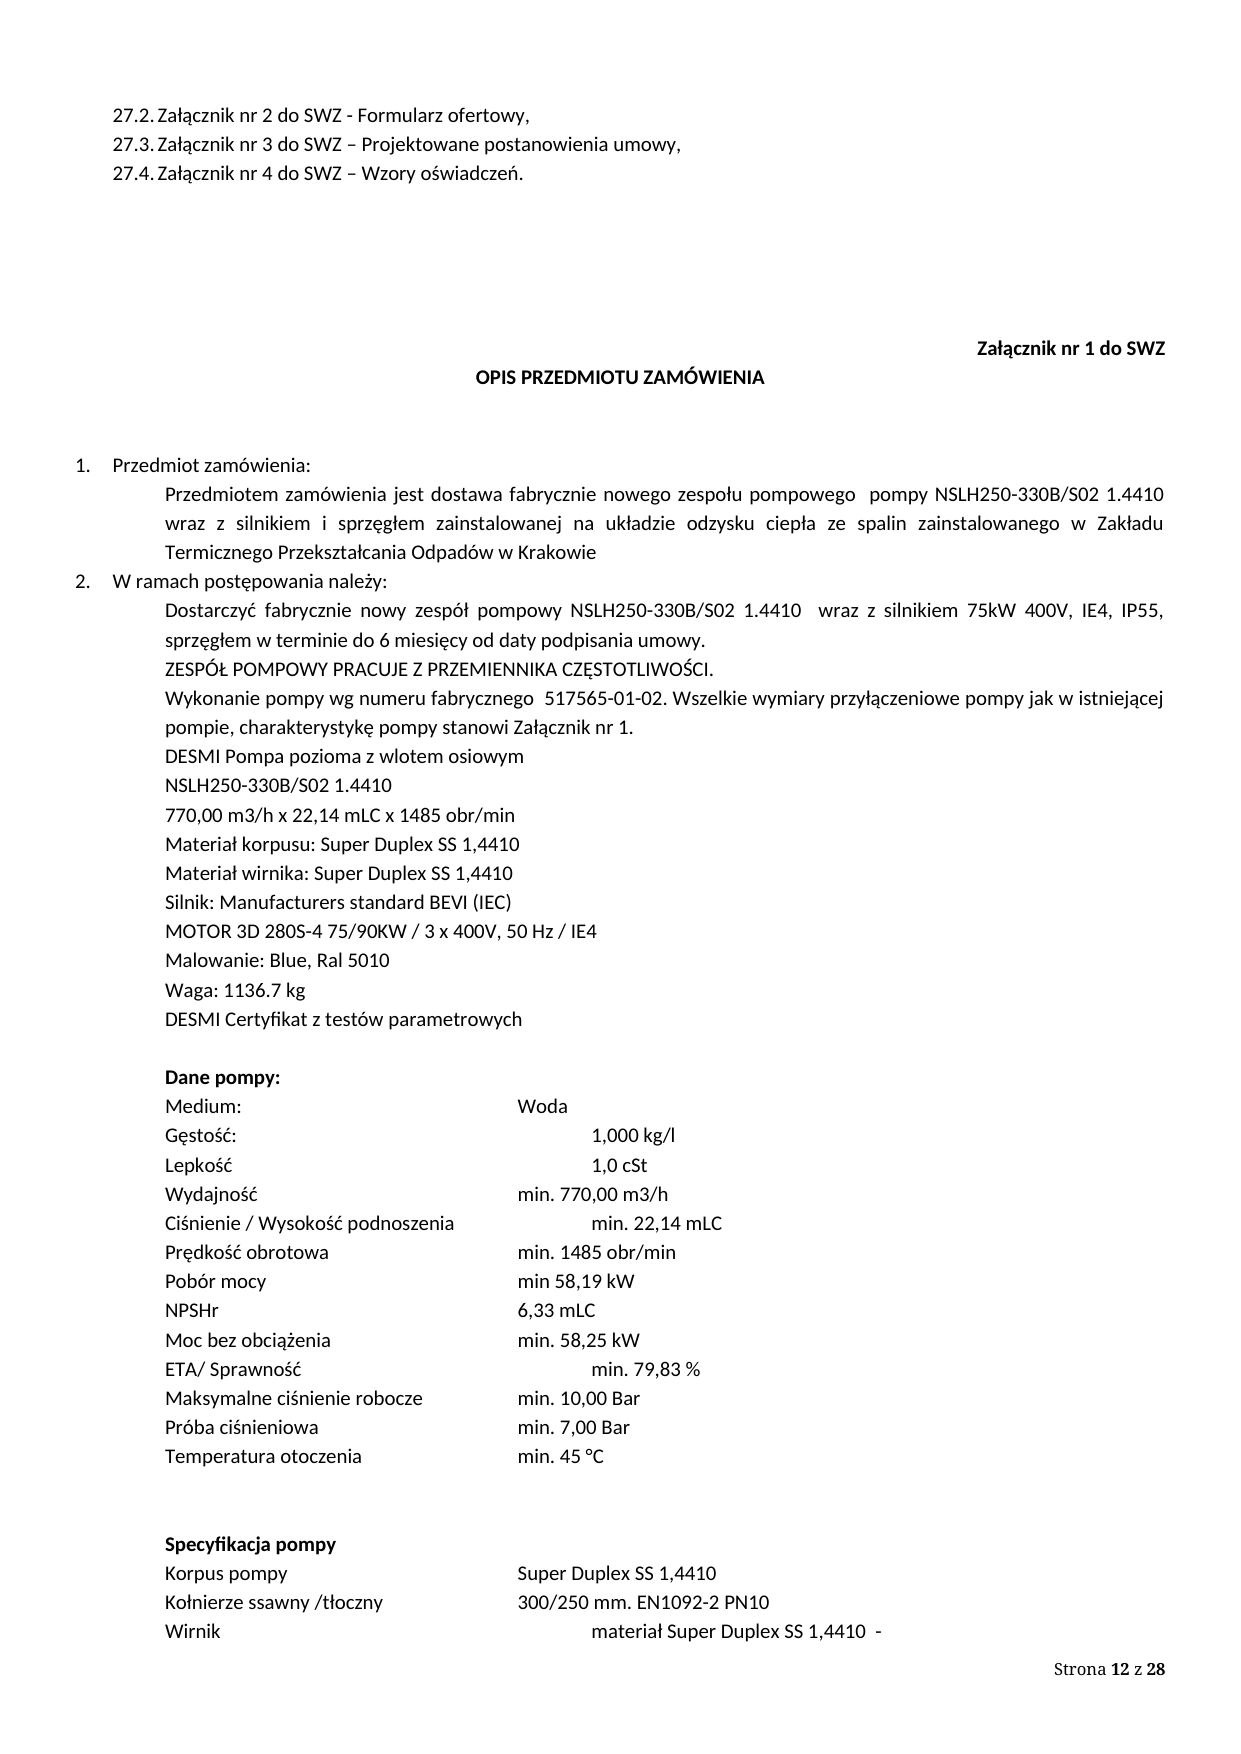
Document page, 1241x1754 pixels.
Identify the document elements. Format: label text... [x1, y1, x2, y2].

text Malowanie: Blue, Ral 5010 [165, 948, 1165, 973]
text Przedmiotem zamówienia jest dostawa fabrycznie nowego zespołu pompowego pompy NSLH250-330B/S02 1.4410 wraz z silnikiem i sprzęgłem zainstalowanej na układzie odzysku ciepła ze spalin zainstalowanego w Zakładu Termicznego Przekształcania Odpadów w Krakowie [165, 481, 1165, 565]
text NPSHr 6,33 mLC [165, 1298, 1165, 1323]
text Medium: Woda [165, 1093, 1165, 1119]
text Maksymalne ciśnienie robocze min. 10,00 Bar [165, 1385, 1165, 1411]
list W ramach postępowania należy: [75, 568, 1165, 594]
text Lepkość 1,0 cSt [165, 1152, 1165, 1177]
text OPIS PRZEDMIOTU ZAMÓWIENIA [75, 364, 1165, 390]
text ETA/ Sprawność min. 79,83 % [165, 1356, 1165, 1381]
text Moc bez obciążenia min. 58,25 kW [165, 1327, 1165, 1352]
text DESMI Certyfikat z testów parametrowych [165, 1006, 1165, 1031]
text Ciśnienie / Wysokość podnoszenia min. 22,14 mLC [165, 1210, 1165, 1236]
text Dostarczyć fabrycznie nowy zespół pompowy NSLH250-330B/S02 1.4410 wraz z silnikiem 75kW 400V, IE4, IP55, sprzęgłem w terminie do 6 miesięcy od daty podpisania umowy. [165, 598, 1165, 652]
list Przedmiot zamówienia: [75, 452, 1165, 477]
text Gęstość: 1,000 kg/l [165, 1123, 1165, 1148]
text NSLH250-330B/S02 1.4410 [165, 773, 1165, 798]
text Kołnierze ssawny /tłoczny 300/250 mm. EN1092-2 PN10 [165, 1589, 1165, 1615]
text Próba ciśnieniowa min. 7,00 Bar [165, 1414, 1165, 1440]
text Wydajność min. 770,00 m3/h [165, 1181, 1165, 1206]
text Wirnik materiał Super Duplex SS 1,4410 - [165, 1618, 1165, 1644]
text Wykonanie pompy wg numeru fabrycznego 517565-01-02. Wszelkie wymiary przyłączeniowe pompy jak w istniejącej pompie, charakterystykę pompy stanowi Załącznik nr 1. [165, 685, 1165, 740]
text Załącznik nr 1 do SWZ [75, 335, 1165, 361]
text MOTOR 3D 280S-4 75/90KW / 3 x 400V, 50 Hz / IE4 [165, 918, 1165, 944]
text Materiał korpusu: Super Duplex SS 1,4410 [165, 831, 1165, 856]
list Załącznik nr 3 do SWZ – Projektowane postanowienia umowy, [112, 131, 1165, 156]
text Korpus pompy Super Duplex SS 1,4410 [165, 1560, 1165, 1586]
text ZESPÓŁ POMPOWY PRACUJE Z PRZEMIENNIKA CZĘSTOTLIWOŚCI. [165, 656, 1165, 681]
text Pobór mocy min 58,19 kW [165, 1268, 1165, 1294]
text DESMI Pompa pozioma z wlotem osiowym [165, 743, 1165, 769]
text 770,00 m3/h x 22,14 mLC x 1485 obr/min [165, 802, 1165, 827]
text Materiał wirnika: Super Duplex SS 1,4410 [165, 860, 1165, 886]
text Dane pompy: [165, 1064, 1165, 1090]
text Prędkość obrotowa min. 1485 obr/min [165, 1239, 1165, 1265]
text Temperatura otoczenia min. 45 °C [165, 1443, 1165, 1469]
text Waga: 1136.7 kg [165, 977, 1165, 1002]
list Załącznik nr 4 do SWZ – Wzory oświadczeń. [112, 160, 1165, 186]
text Silnik: Manufacturers standard BEVI (IEC) [165, 889, 1165, 915]
text Specyfikacja pompy [165, 1531, 1165, 1556]
list Załącznik nr 2 do SWZ - Formularz ofertowy, [112, 102, 1165, 127]
